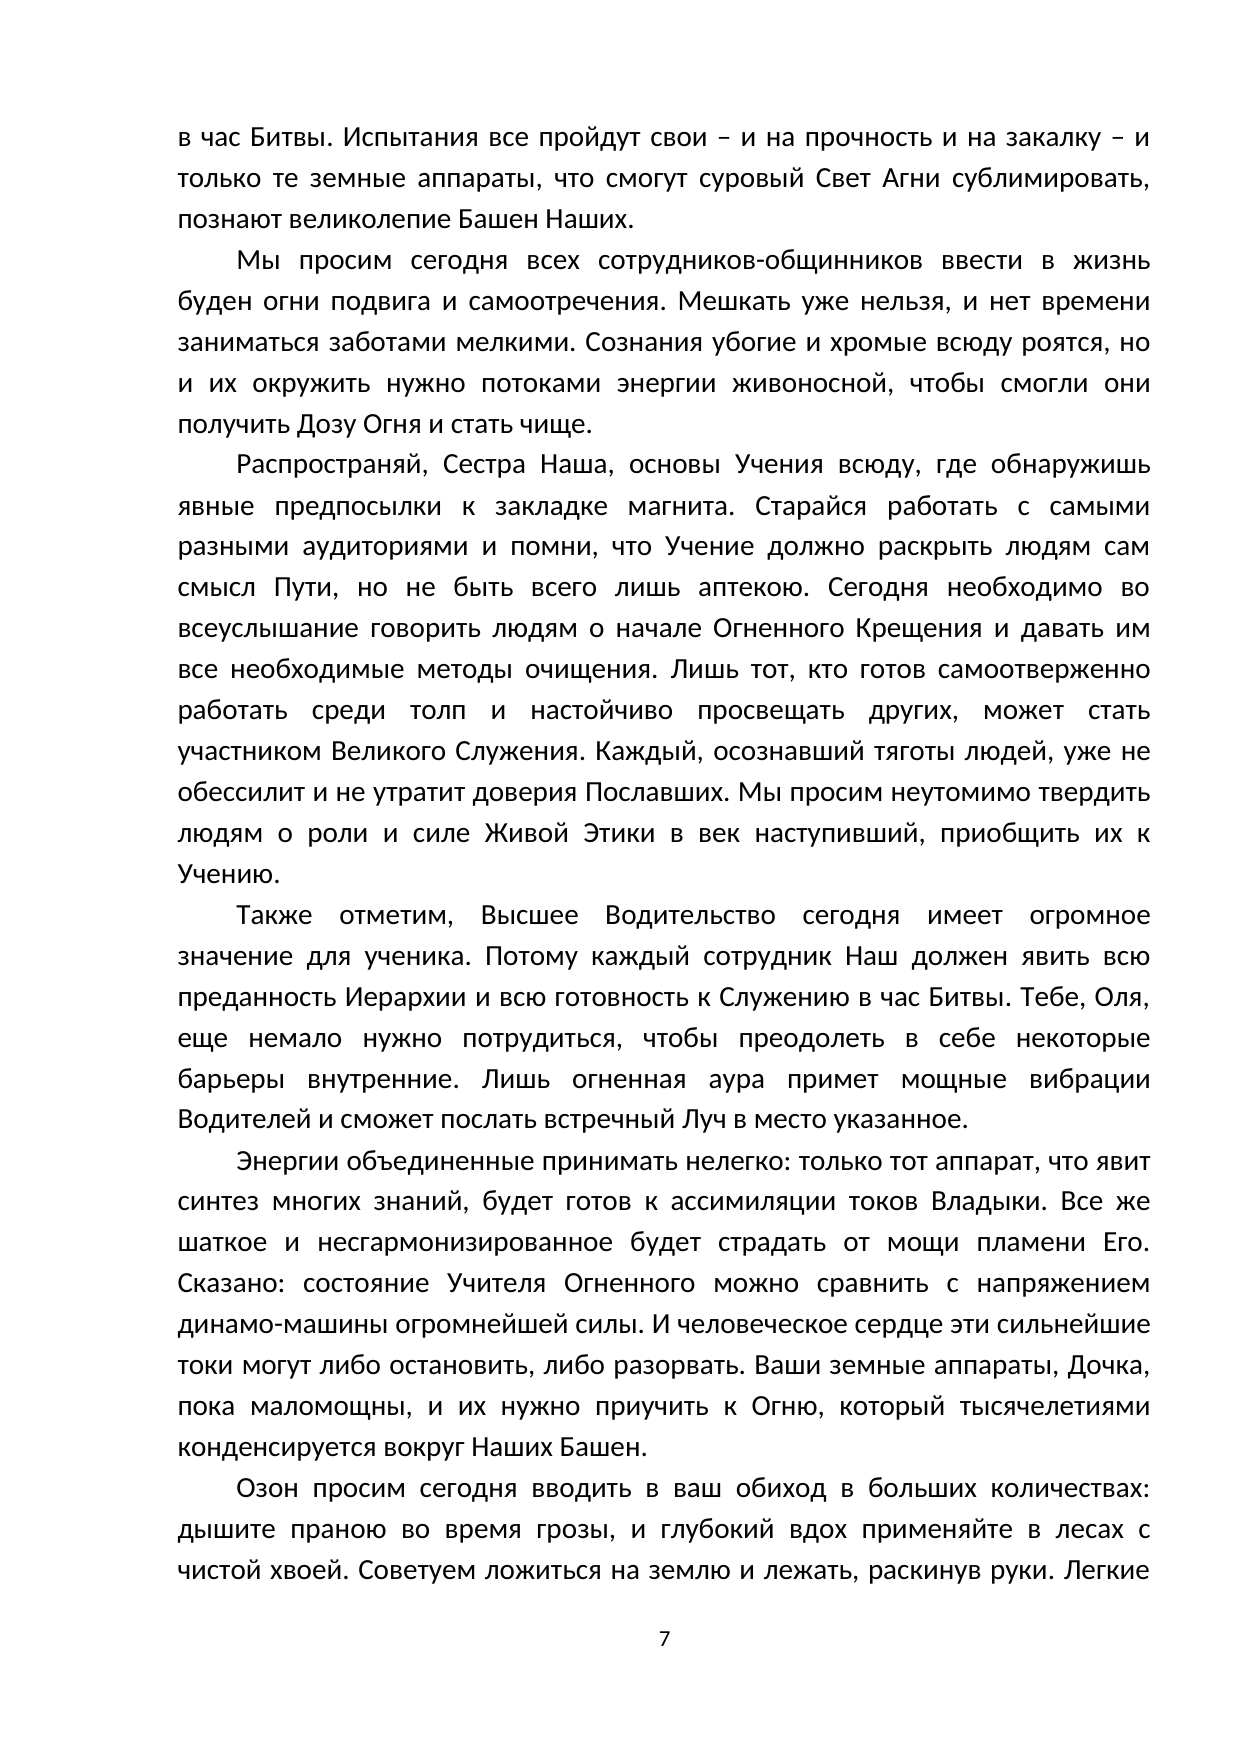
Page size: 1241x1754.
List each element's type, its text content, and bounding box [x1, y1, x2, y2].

text Энергии объединенные принимать нелегко: только тот аппарат, что явит синтез многих знаний, будет готов к ассимиляции токов Владыки. Все же шаткое и несгармонизированное будет страдать от мощи пламени Его. Сказано: состояние Учителя Огненного можно сравнить с напряжением динамо-машины огромнейшей силы. И человеческое сердце эти сильнейшие токи могут либо остановить, либо разорвать. Ваши земные аппараты, Дочка, пока маломощны, и их нужно приучить к Огню, который тысячелетиями конденсируется вокруг Наших Башен. [177, 1142, 1152, 1464]
text Мы просим сегодня всех сотрудников-общинников ввести в жизнь буден огни подвига и самоотречения. Мешкать уже нельзя, и нет времени заниматься заботами мелкими. Сознания убогие и хромые всюду роятся, но и их окружить нужно потоками энергии живоносной, чтобы смогли они получить Дозу Огня и стать чище. [177, 241, 1152, 440]
text Также отметим, Высшее Водительство сегодня имеет огромное значение для ученика. Потому каждый сотрудник Наш должен явить всю преданность Иерархии и всю готовность к Служению в час Битвы. Тебе, Оля, еще немало нужно потрудиться, чтобы преодолеть в себе некоторые барьеры внутренние. Лишь огненная аура примет мощные вибрации Водителей и сможет послать встречный Луч в место указанное. [177, 896, 1152, 1136]
text Распространяй, Сестра Наша, основы Учения всюду, где обнаружишь явные предпосылки к закладке магнита. Старайся работать с самыми разными аудиториями и помни, что Учение должно раскрыть людям сам смысл Пути, но не быть всего лишь аптекою. Сегодня необходимо во всеуслышание говорить людям о начале Огненного Крещения и давать им все необходимые методы очищения. Лишь тот, кто готов самоотверженно работать среди толп и настойчиво просвещать других, может стать участником Великого Служения. Каждый, осознавший тяготы людей, уже не обессилит и не утратит доверия Пославших. Мы просим неутомимо твердить людям о роли и силе Живой Этики в век наступивший, приобщить их к Учению. [177, 446, 1152, 891]
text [177, 1469, 1152, 1587]
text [177, 118, 1152, 236]
